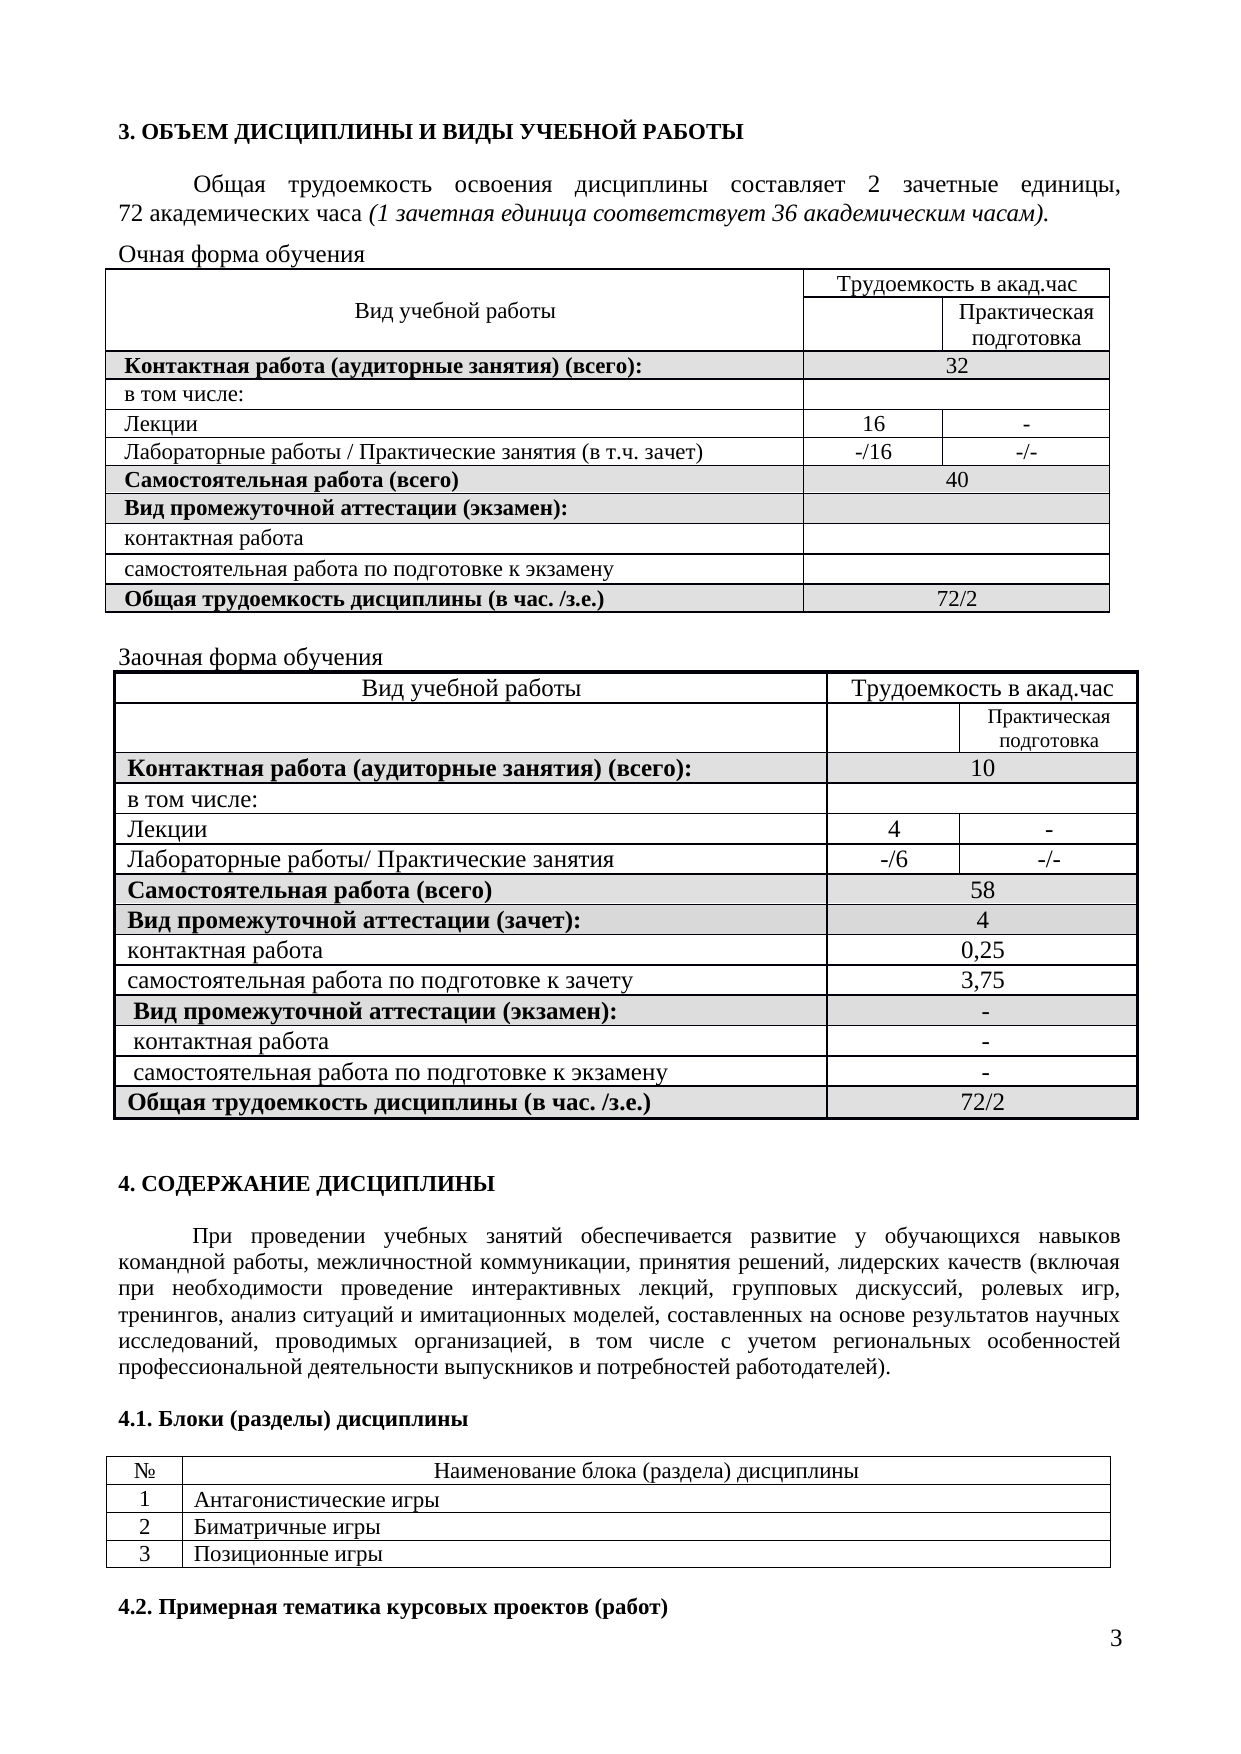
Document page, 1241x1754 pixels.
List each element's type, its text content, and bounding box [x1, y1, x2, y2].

table_cell Лабораторные работы/ Практические занятия [116, 845, 826, 873]
table_cell 10 [828, 753, 1136, 782]
text 4.2. Примерная тематика курсовых проектов (работ) [118, 1593, 1122, 1619]
table_cell 1 [107, 1485, 182, 1512]
table_cell Общая трудоемкость дисциплины (в час. /з.е.) [116, 1087, 826, 1117]
table_header Трудоемкость в акад.час [828, 674, 1136, 702]
text При проведении учебных занятий обеспечивается развитие у обучающихся навыков командной работы, межличностной коммуникации, принятия решений, лидерских качеств (включая при необходимости проведение интерактивных лекций, групповых дискуссий, ролевых игр, тренингов, анализ ситуаций и имитационных моделей, составленных на основе результатов научных исследований, проводимых организацией, в том числе с учетом региональных особенностей профессиональной деятельности выпускников и потребностей работодателей). [118, 1222, 1122, 1380]
text Заочная форма обучения [118, 642, 1122, 670]
table_cell 3 [107, 1541, 182, 1567]
table_cell [804, 298, 942, 350]
table_cell [804, 380, 1109, 409]
table_cell -/16 [804, 438, 942, 464]
table_cell -/- [960, 845, 1136, 873]
table_cell самостоятельная работа по подготовке к экзамену [106, 555, 803, 583]
table_cell Практическая подготовка [960, 704, 1136, 752]
table_cell - [943, 410, 1109, 437]
table_cell [828, 784, 1136, 812]
subtitle 4. Содержание дисциплины [118, 1170, 1122, 1197]
subtitle 3. Объем дисциплины и виды учебной работы [118, 118, 1122, 144]
table_cell - [960, 814, 1136, 843]
table_cell контактная работа [106, 524, 803, 553]
table_cell - [828, 1057, 1136, 1085]
table_cell Лекции [116, 814, 826, 843]
table_cell 0,25 [828, 935, 1136, 964]
table_cell Общая трудоемкость дисциплины (в час. /з.е.) [106, 585, 803, 611]
table_cell 16 [804, 410, 942, 437]
table_cell 2 [107, 1513, 182, 1539]
table_cell самостоятельная работа по подготовке к зачету [116, 966, 826, 994]
text Общая трудоемкость освоения дисциплины составляет 2 зачетные единицы, 72 академических часа (1 зачетная единица соответствует 36 академическим часам). [118, 169, 1122, 227]
table_cell самостоятельная работа по подготовке к экзамену [116, 1057, 826, 1085]
table_header № [107, 1457, 182, 1483]
table_cell - [828, 1026, 1136, 1055]
table_cell [804, 494, 1109, 523]
table_cell 32 [804, 352, 1109, 378]
table_cell Биматричные игры [183, 1513, 1110, 1539]
table_cell 72/2 [804, 585, 1109, 611]
table_cell Лабораторные работы / Практические занятия (в т.ч. зачет) [106, 438, 803, 464]
table_cell -/6 [828, 845, 959, 873]
table_cell [804, 524, 1109, 553]
text Очная форма обучения [118, 239, 1122, 268]
table_cell 72/2 [828, 1087, 1136, 1117]
table_cell Контактная работа (аудиторные занятия) (всего): [116, 753, 826, 782]
text 4.1. Блоки (разделы) дисциплины [118, 1405, 1122, 1431]
table_cell 3,75 [828, 966, 1136, 994]
table_cell Антагонистические игры [183, 1485, 1110, 1512]
table_cell Лекции [106, 410, 803, 437]
table_cell Вид промежуточной аттестации (зачет): [116, 905, 826, 934]
table_cell контактная работа [116, 935, 826, 964]
table_header Наименование блока (раздела) дисциплины [183, 1457, 1110, 1483]
table_cell Самостоятельная работа (всего) [116, 875, 826, 903]
table_cell -/- [943, 438, 1109, 464]
table_cell 40 [804, 466, 1109, 492]
table_cell в том числе: [116, 784, 826, 812]
table_cell [116, 704, 826, 752]
table_cell 58 [828, 875, 1136, 903]
table_cell - [828, 996, 1136, 1025]
table_cell 4 [828, 814, 959, 843]
table_cell 4 [828, 905, 1136, 934]
table_header Трудоемкость в акад.час [804, 270, 1109, 296]
table_cell [828, 704, 959, 752]
table_cell Вид промежуточной аттестации (экзамен): [106, 494, 803, 523]
table_cell Вид промежуточной аттестации (экзамен): [116, 996, 826, 1025]
table_cell Самостоятельная работа (всего) [106, 466, 803, 492]
table_cell в том числе: [106, 380, 803, 409]
table_cell Практическая подготовка [943, 298, 1109, 350]
table_cell контактная работа [116, 1026, 826, 1055]
table_cell [804, 555, 1109, 583]
table_header Вид учебной работы [106, 270, 803, 350]
table_header Вид учебной работы [116, 674, 826, 702]
table_cell Контактная работа (аудиторные занятия) (всего): [106, 352, 803, 378]
table_cell Позиционные игры [183, 1541, 1110, 1567]
